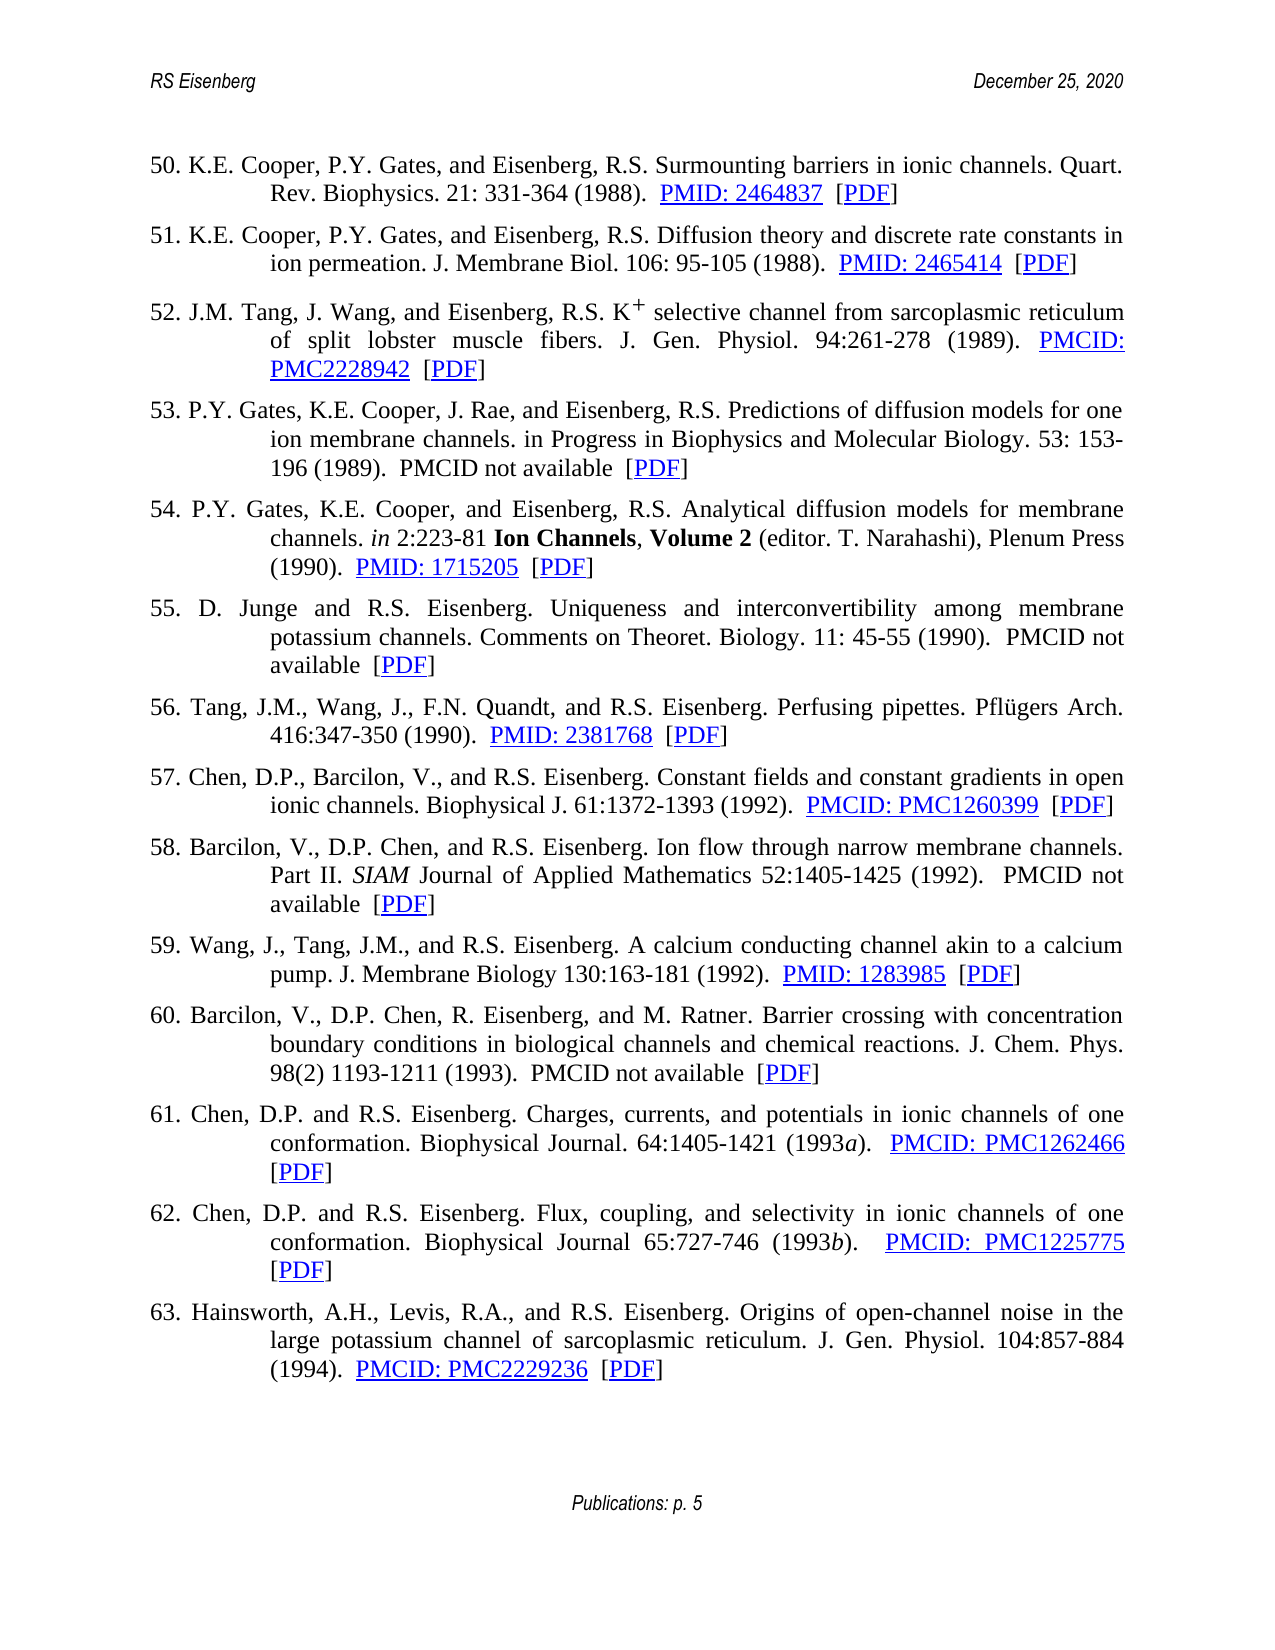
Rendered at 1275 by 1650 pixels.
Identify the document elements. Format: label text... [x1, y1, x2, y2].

text 51. K.E. Cooper, P.Y. Gates, and Eisenberg, R.S. Diffusion theory and discrete rate constants in ion permeation. J. Membrane Biol. 106: 95-105 (1988). PMID: 2465414 [PDF] [150, 220, 1125, 277]
text 55. D. Junge and R.S. Eisenberg. Uniqueness and interconvertibility among membrane potassium channels. Comments on Theoret. Biology. 11: 45-55 (1990). PMCID not available [PDF] [150, 593, 1125, 679]
text 60. Barcilon, V., D.P. Chen, R. Eisenberg, and M. Ratner. Barrier crossing with concentration boundary conditions in biological channels and chemical reactions. J. Chem. Phys. 98(2) 1193-1211 (1993). PMCID not available [PDF] [150, 1001, 1125, 1087]
text 63. Hainsworth, A.H., Levis, R.A., and R.S. Eisenberg. Origins of open-channel noise in the large potassium channel of sarcoplasmic reticulum. J. Gen. Physiol. 104:857-884 (1994). PMCID: PMC2229236 [PDF] [150, 1297, 1125, 1383]
text 61. Chen, D.P. and R.S. Eisenberg. Charges, currents, and potentials in ionic channels of one conformation. Biophysical Journal. 64:1405-1421 (1993a). PMCID: PMC1262466 [PDF] [150, 1099, 1125, 1186]
text 52. J.M. Tang, J. Wang, and Eisenberg, R.S. K+ selective channel from sarcoplasmic reticulum of split lobster muscle fibers. J. Gen. Physiol. 94:261-278 (1989). PMCID: PMC2228942 [PDF] [150, 290, 1125, 383]
text 56. Tang, J.M., Wang, J., F.N. Quandt, and R.S. Eisenberg. Perfusing pipettes. Pflügers Arch. 416:347-350 (1990). PMID: 2381768 [PDF] [150, 692, 1125, 749]
text 62. Chen, D.P. and R.S. Eisenberg. Flux, coupling, and selectivity in ionic channels of one conformation. Biophysical Journal 65:727-746 (1993b). PMCID: PMC1225775 [PDF] [150, 1198, 1125, 1284]
text 59. Wang, J., Tang, J.M., and R.S. Eisenberg. A calcium conducting channel akin to a calcium pump. J. Membrane Biology 130:163-181 (1992). PMID: 1283985 [PDF] [150, 931, 1125, 988]
text 54. P.Y. Gates, K.E. Cooper, and Eisenberg, R.S. Analytical diffusion models for membrane channels. in 2:223-81 Ion Channels, Volume 2 (editor. T. Narahashi), Plenum Press (1990). PMID: 1715205 [PDF] [150, 494, 1125, 581]
text 50. K.E. Cooper, P.Y. Gates, and Eisenberg, R.S. Surmounting barriers in ionic channels. Quart. Rev. Biophysics. 21: 331-364 (1988). PMID: 2464837 [PDF] [150, 150, 1125, 207]
text 53. P.Y. Gates, K.E. Cooper, J. Rae, and Eisenberg, R.S. Predictions of diffusion models for one ion membrane channels. in Progress in Biophysics and Molecular Biology. 53: 153-196 (1989). PMCID not available [PDF] [150, 396, 1125, 482]
text 58. Barcilon, V., D.P. Chen, and R.S. Eisenberg. Ion flow through narrow membrane channels. Part II. SIAM Journal of Applied Mathematics 52:1405-1425 (1992). PMCID not available [PDF] [150, 832, 1125, 918]
text 57. Chen, D.P., Barcilon, V., and R.S. Eisenberg. Constant fields and constant gradients in open ionic channels. Biophysical J. 61:1372-1393 (1992). PMCID: PMC1260399 [PDF] [150, 762, 1125, 819]
